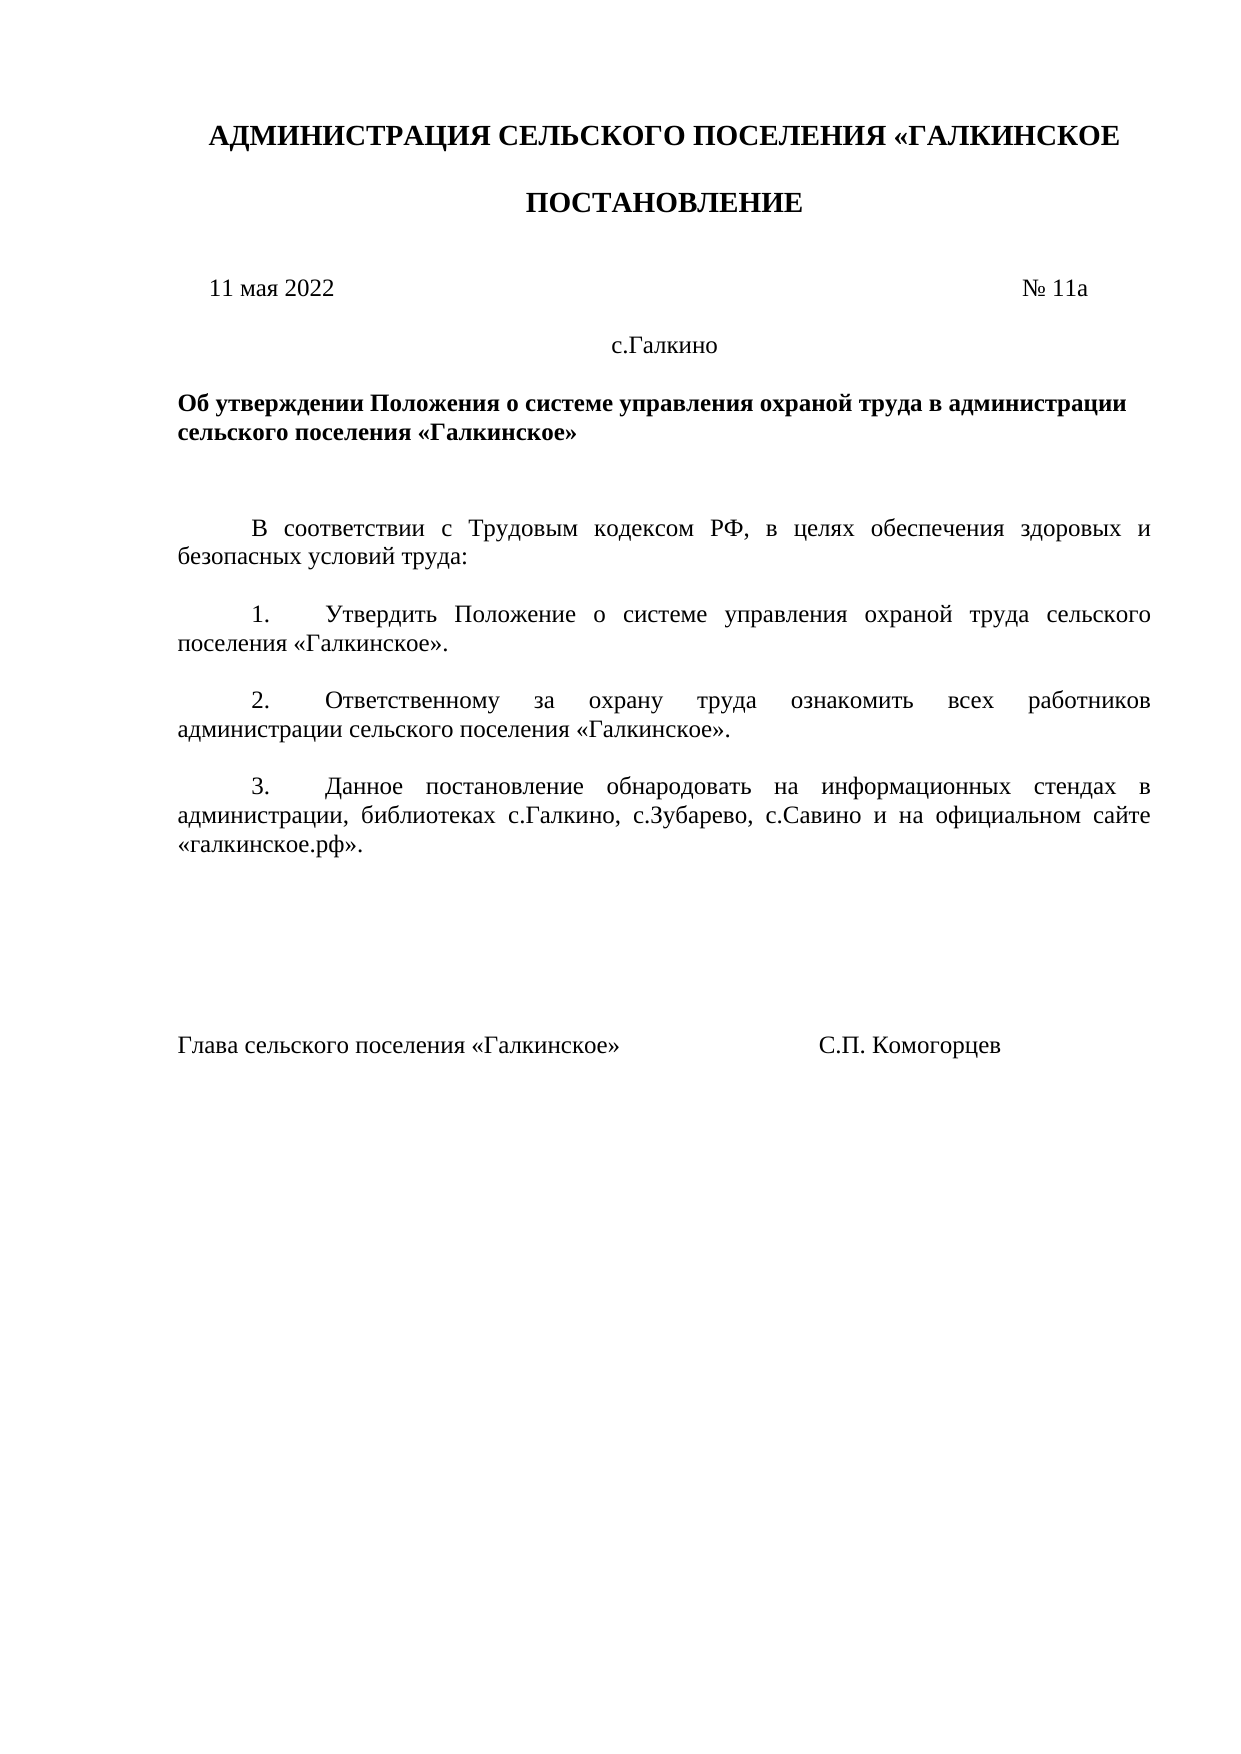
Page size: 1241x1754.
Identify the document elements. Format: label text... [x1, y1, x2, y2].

list Данное постановление обнародовать на информационных стендах в администрации, библиотеках с.Галкино, с.Зубарево, с.Савино и на официальном сайте «галкинское.рф». [177, 771, 1152, 858]
text с.Галкино [177, 331, 1152, 359]
text АДМИНИСТРАЦИЯ СЕЛЬСКОГО ПОСЕЛЕНИЯ «ГАЛКИНСКОЕ [177, 118, 1152, 152]
text 11 мая 2022 № 11а [177, 273, 1152, 302]
list Утвердить Положение о системе управления охраной труда сельского поселения «Галкинское». [177, 599, 1152, 656]
text Глава сельского поселения «Галкинское» С.П. Комогорцев [177, 1030, 1152, 1059]
text Об утверждении Положения о системе управления охраной труда в администрации [177, 388, 1152, 417]
text сельского поселения «Галкинское» [177, 417, 1152, 446]
list Ответственному за охрану труда ознакомить всех работников администрации сельского поселения «Галкинское». [177, 685, 1152, 743]
text В соответствии с Трудовым кодексом РФ, в целях обеспечения здоровых и безопасных условий труда: [177, 513, 1152, 570]
text ПОСТАНОВЛЕНИЕ [177, 185, 1152, 219]
